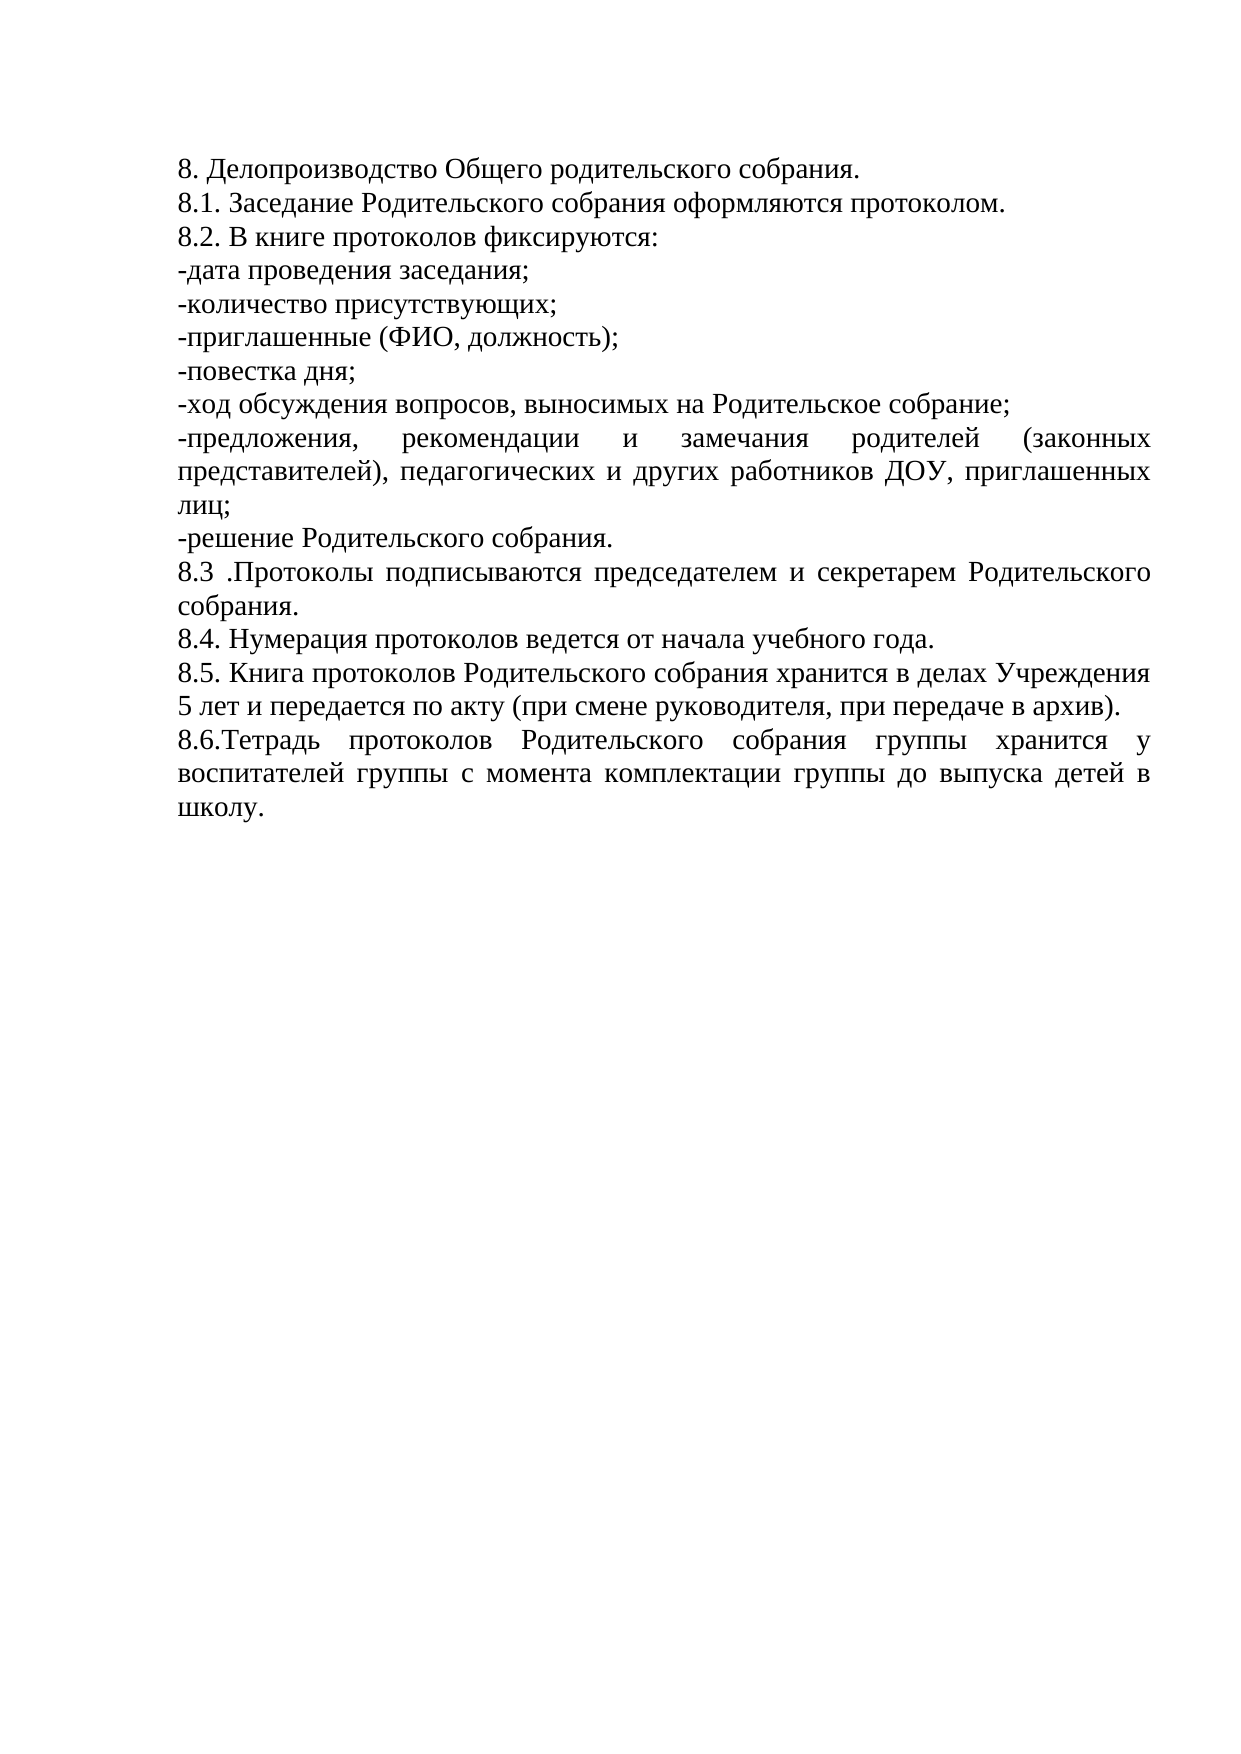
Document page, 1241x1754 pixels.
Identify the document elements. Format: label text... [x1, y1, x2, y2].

text -повестка дня; [177, 353, 1152, 386]
text 8.1. Заседание Родительского собрания оформляются протоколом. [177, 185, 1152, 219]
text 8.5. Книга протоколов Родительского собрания хранится в делах Учреждения 5 лет и передается по акту (при смене руководителя, при передаче в архив). [177, 655, 1152, 722]
text -предложения, рекомендации и замечания родителей (законных представителей), педагогических и других работников ДОУ, приглашенных лиц; [177, 420, 1152, 521]
text -количество присутствующих; [177, 286, 1152, 319]
text -решение Родительского собрания. [177, 521, 1152, 554]
text 8.6.Тетрадь протоколов Родительского собрания группы хранится у воспитателей группы с момента комплектации группы до выпуска детей в школу. [177, 722, 1152, 822]
text 8. Делопроизводство Общего родительского собрания. [177, 152, 1152, 185]
text 8.4. Нумерация протоколов ведется от начала учебного года. [177, 621, 1152, 655]
text 8.3 .Протоколы подписываются председателем и секретарем Родительского собрания. [177, 554, 1152, 621]
text -ход обсуждения вопросов, выносимых на Родительское собрание; [177, 386, 1152, 420]
text -приглашенные (ФИО, должность); [177, 319, 1152, 353]
text 8.2. В книге протоколов фиксируются: [177, 219, 1152, 252]
text -дата проведения заседания; [177, 252, 1152, 286]
